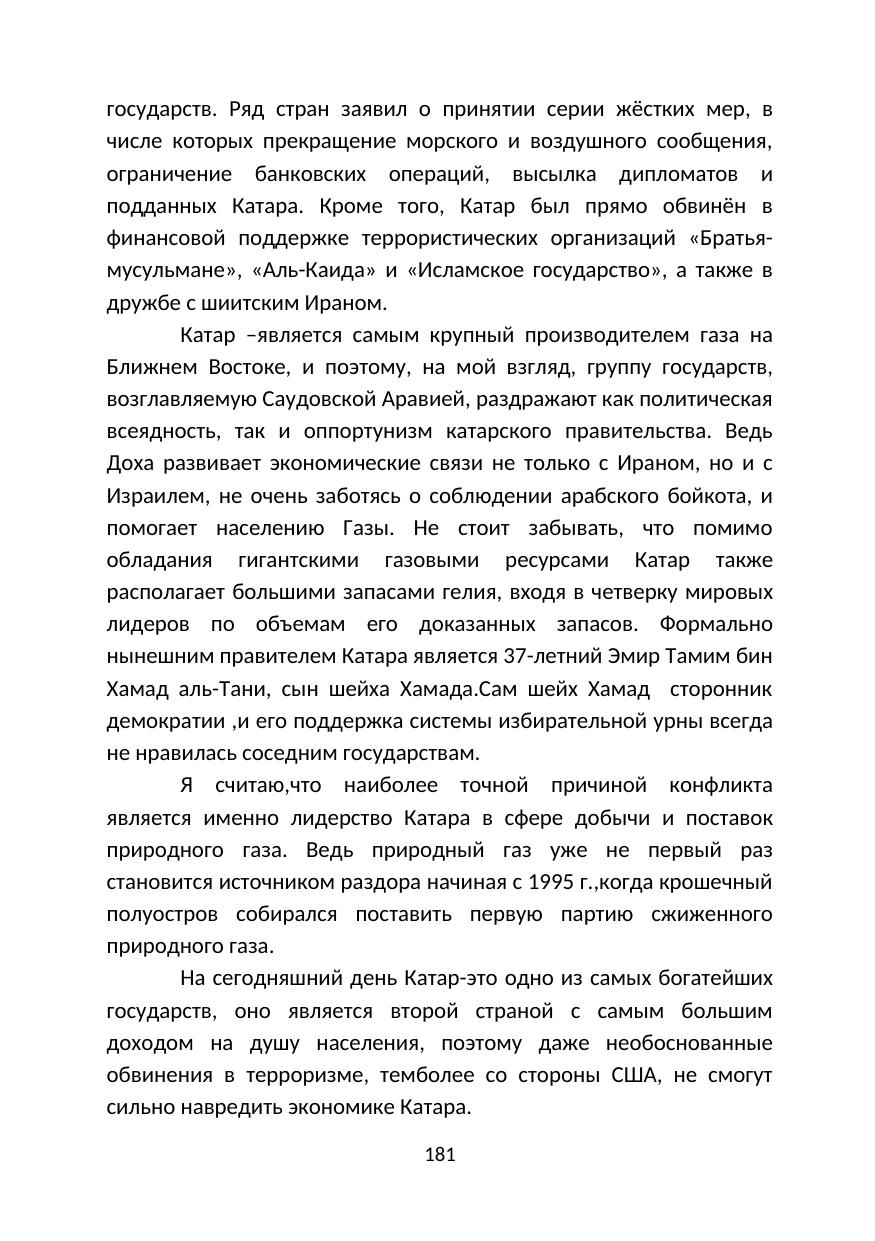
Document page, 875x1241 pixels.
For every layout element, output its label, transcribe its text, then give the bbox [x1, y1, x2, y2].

text Я считаю,что наиболее точной причиной конфликта является именно лидерство Катара в сфере добычи и поставок природного газа. Ведь природный газ уже не первый раз становится источником раздора начиная с 1995 г.,когда крошечный полуостров собирался поставить первую партию сжиженного природного газа. [106, 770, 774, 959]
text Катар –является самым крупный производителем газа на Ближнем Востоке, и поэтому, на мой взгляд, группу государств, возглавляемую Саудовской Аравией, раздражают как политическая всеядность, так и оппортунизм катарского правительства. Ведь Доха развивает экономические связи не только с Ираном, но и с Израилем, не очень заботясь о соблюдении арабского бойкота, и помогает населению Газы. Не стоит забывать, что помимо обладания гигантскими газовыми ресурсами Катар также располагает большими запасами гелия, входя в четверку мировых лидеров по объемам его доказанных запасов. Формально нынешним правителем Катара является 37-летний Эмир Тамим бин Хамад аль-Тани, сын шейха Хамада.Сам шейх Хамад сторонник демократии ,и его поддержка системы избирательной урны всегда не нравилась соседним государствам. [106, 320, 774, 766]
text На сегодняшний день Катар-это одно из самых богатейших государств, оно является второй страной с самым большим доходом на душу населения, поэтому даже необоснованные обвинения в терроризме, темболее со стороны США, не смогут сильно навредить экономике Катара. [106, 963, 774, 1120]
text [106, 94, 774, 316]
